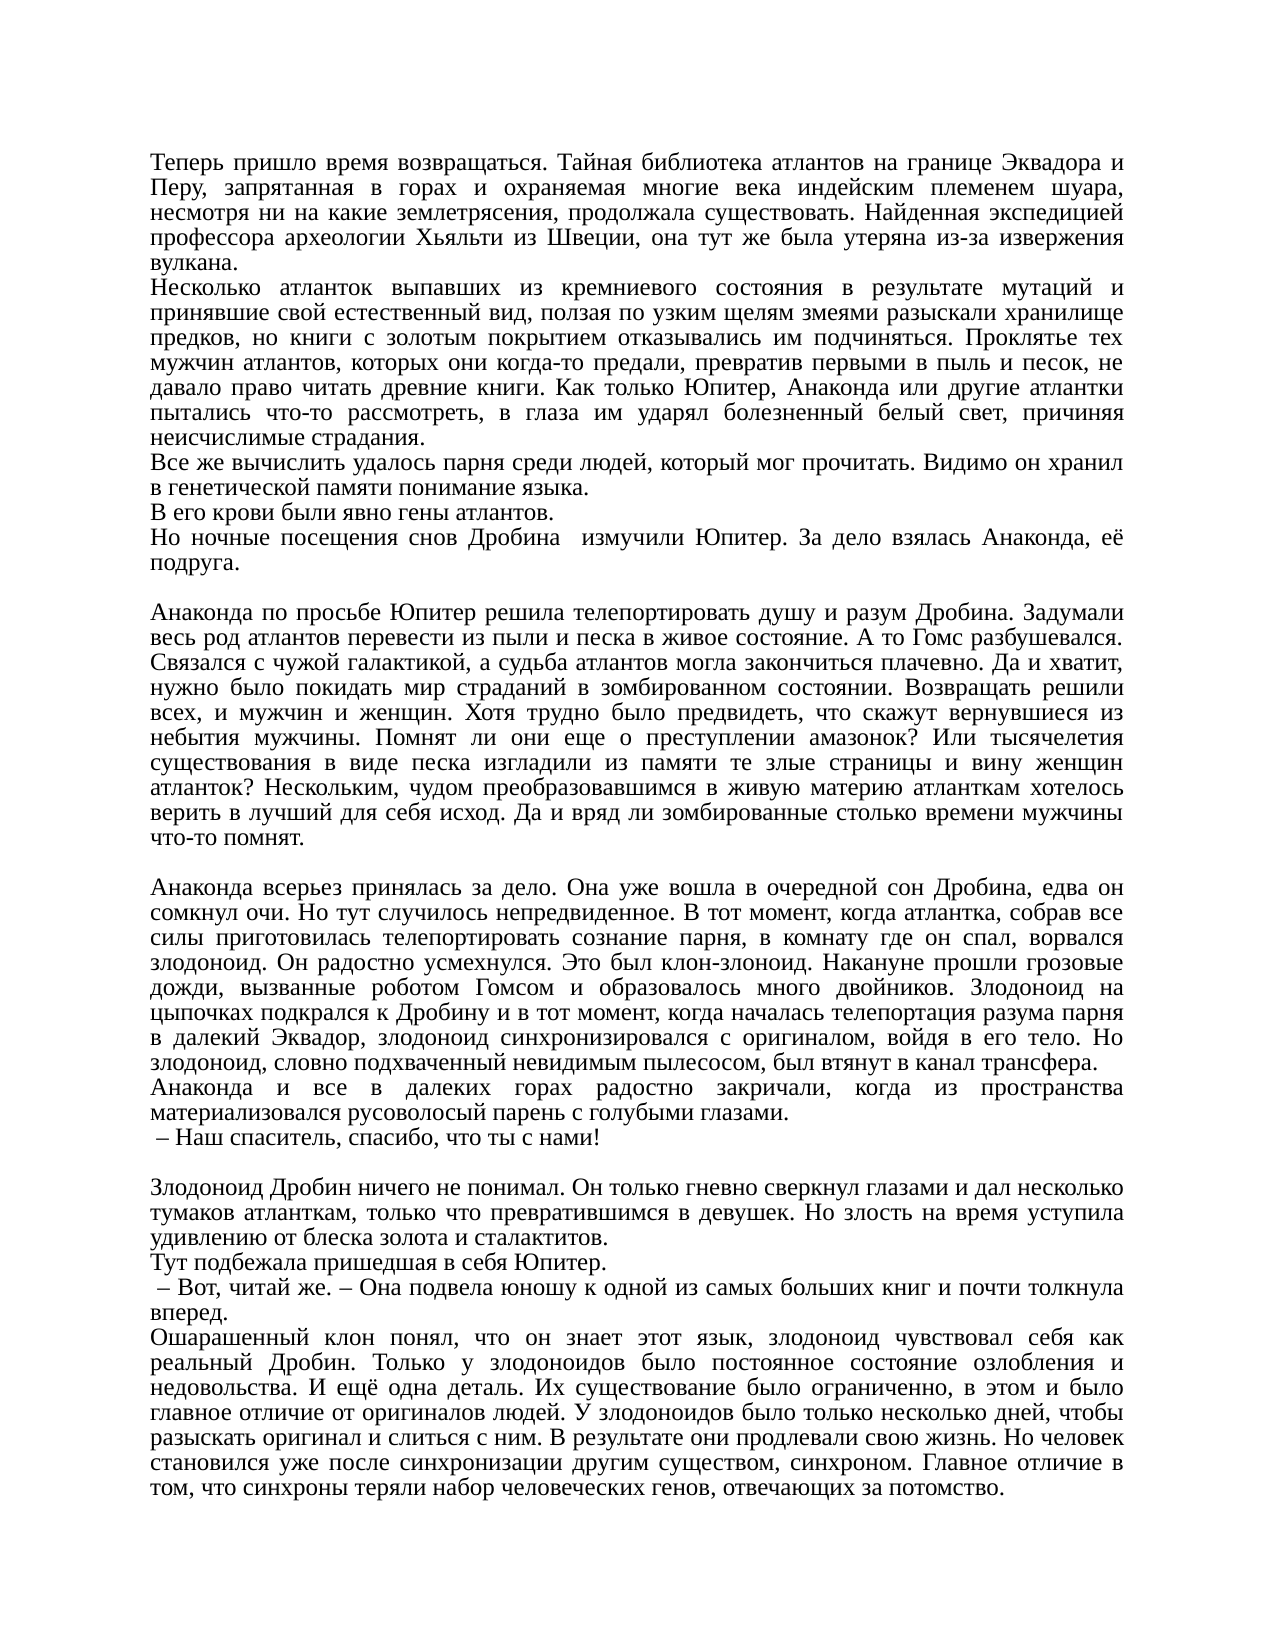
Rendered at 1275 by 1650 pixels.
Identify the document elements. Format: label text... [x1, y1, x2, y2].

text Ошарашенный клон понял, что он знает этот язык, злодоноид чувствовал себя как реальный Дробин. Только у злодоноидов было постоянное состояние озлобления и недовольства. И ещё одна деталь. Их существование было ограниченно, в этом и было главное отличие от оригиналов людей. У злодоноидов было только несколько дней, чтобы разыскать оригинал и слиться с ним. В результате они продлевали свою жизнь. Но человек становился уже после синхронизации другим существом, синхроном. Главное отличие в том, что синхроны теряли набор человеческих генов, отвечающих за потомство. [150, 1325, 1125, 1500]
text Тут подбежала пришедшая в себя Юпитер. [150, 1250, 1125, 1275]
text – Наш спаситель, спасибо, что ты с нами! [150, 1125, 1125, 1150]
text – Вот, читай же. – Она подвела юношу к одной из самых больших книг и почти толкнула вперед. [150, 1275, 1125, 1325]
text Злодоноид Дробин ничего не понимал. Он только гневно сверкнул глазами и дал несколько тумаков атланткам, только что превратившимся в девушек. Но злость на время уступила удивлению от блеска золота и сталактитов. [150, 1175, 1125, 1250]
text В его крови были явно гены атлантов. [150, 500, 1125, 525]
text Анаконда и все в далеких горах радостно закричали, когда из пространства материализовался русоволосый парень с голубыми глазами. [150, 1075, 1125, 1125]
text Все же вычислить удалось парня среди людей, который мог прочитать. Видимо он хранил в генетической памяти понимание языка. [150, 450, 1125, 500]
text Но ночные посещения снов Дробина измучили Юпитер. За дело взялась Анаконда, её подруга. [150, 525, 1125, 575]
text Несколько атланток выпавших из кремниевого состояния в результате мутаций и принявшие свой естественный вид, ползая по узким щелям змеями разыскали хранилище предков, но книги с золотым покрытием отказывались им подчиняться. Проклятье тех мужчин атлантов, которых они когда-то предали, превратив первыми в пыль и песок, не давало право читать древние книги. Как только Юпитер, Анаконда или другие атлантки пытались что-то рассмотреть, в глаза им ударял болезненный белый свет, причиняя неисчислимые страдания. [150, 275, 1125, 450]
text Теперь пришло время возвращаться. Тайная библиотека атлантов на границе Эквадора и Перу, запрятанная в горах и охраняемая многие века индейским племенем шуара, несмотря ни на какие землетрясения, продолжала существовать. Найденная экспедицией профессора археологии Хьяльти из Швеции, она тут же была утеряна из-за извержения вулкана. [150, 150, 1125, 275]
text Анаконда всерьез принялась за дело. Она уже вошла в очередной сон Дробина, едва он сомкнул очи. Но тут случилось непредвиденное. В тот момент, когда атлантка, собрав все силы приготовилась телепортировать сознание парня, в комнату где он спал, ворвался злодоноид. Он радостно усмехнулся. Это был клон-злоноид. Накануне прошли грозовые дожди, вызванные роботом Гомсом и образовалось много двойников. Злодоноид на цыпочках подкрался к Дробину и в тот момент, когда началась телепортация разума парня в далекий Эквадор, злодоноид синхронизировался с оригиналом, войдя в его тело. Но злодоноид, словно подхваченный невидимым пылесосом, был втянут в канал трансфера. [150, 875, 1125, 1075]
text Анаконда по просьбе Юпитер решила телепортировать душу и разум Дробина. Задумали весь род атлантов перевести из пыли и песка в живое состояние. А то Гомс разбушевался. Связался с чужой галактикой, а судьба атлантов могла закончиться плачевно. Да и хватит, нужно было покидать мир страданий в зомбированном состоянии. Возвращать решили всех, и мужчин и женщин. Хотя трудно было предвидеть, что скажут вернувшиеся из небытия мужчины. Помнят ли они еще о преступлении амазонок? Или тысячелетия существования в виде песка изгладили из памяти те злые страницы и вину женщин атланток? Нескольким, чудом преобразовавшимся в живую материю атланткам хотелось верить в лучший для себя исход. Да и вряд ли зомбированные столько времени мужчины что-то помнят. [150, 600, 1125, 850]
